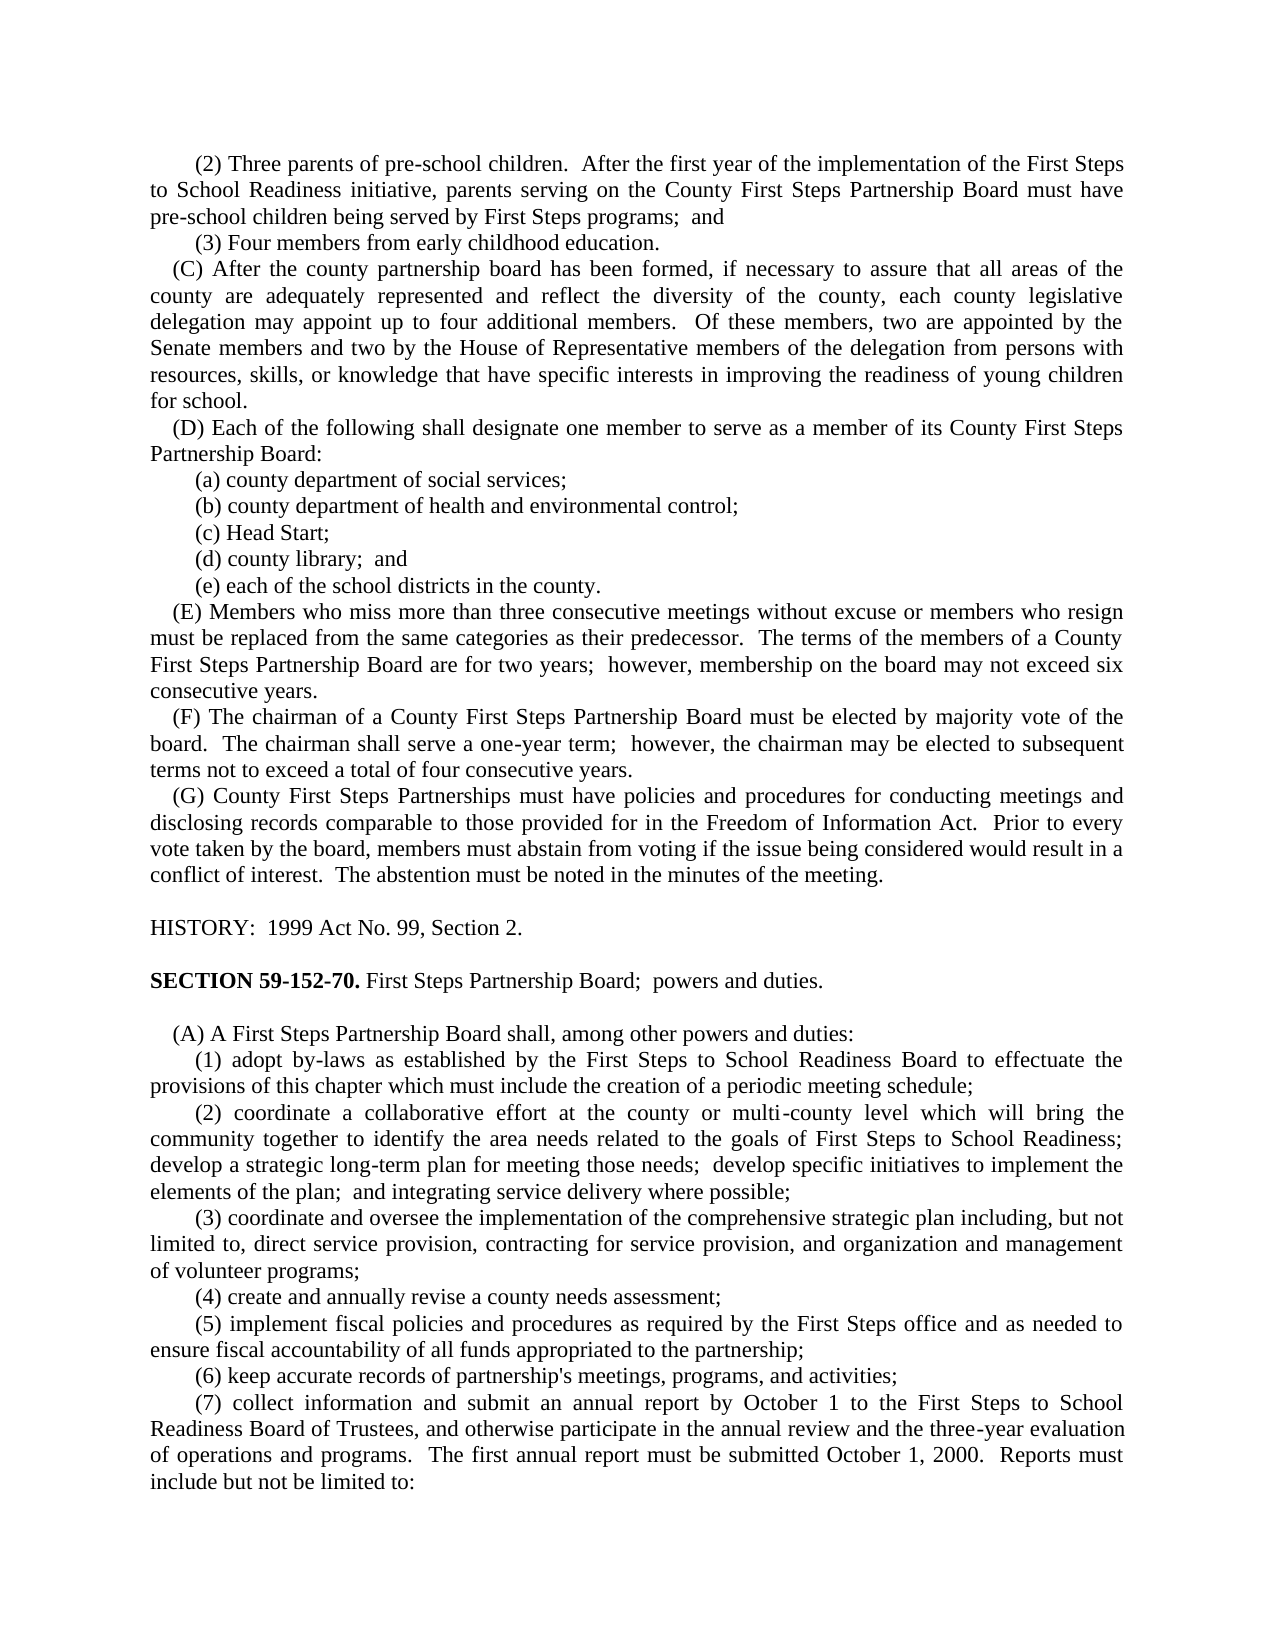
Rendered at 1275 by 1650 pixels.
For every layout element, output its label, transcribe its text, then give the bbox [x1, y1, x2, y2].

text (G) County First Steps Partnerships must have policies and procedures for conducting meetings and disclosing records comparable to those provided for in the Freedom of Information Act. Prior to every vote taken by the board, members must abstain from voting if the issue being considered would result in a conflict of interest. The abstention must be noted in the minutes of the meeting. [150, 782, 1125, 888]
text HISTORY: 1999 Act No. 99, Section 2. [150, 914, 1125, 941]
text (F) The chairman of a County First Steps Partnership Board must be elected by majority vote of the board. The chairman shall serve a one-year term; however, the chairman may be elected to subsequent terms not to exceed a total of four consecutive years. [150, 703, 1125, 782]
text (b) county department of health and environmental control; [150, 493, 1125, 519]
text (c) Head Start; [150, 519, 1125, 545]
text (3) Four members from early childhood education. [150, 229, 1125, 255]
text (7) collect information and submit an annual report by October 1 to the First Steps to School Readiness Board of Trustees, and otherwise participate in the annual review and the three-year evaluation of operations and programs. The first annual report must be submitted October 1, 2000. Reports must include but not be limited to: [150, 1389, 1125, 1494]
text (3) coordinate and oversee the implementation of the comprehensive strategic plan including, but not limited to, direct service provision, contracting for service provision, and organization and management of volunteer programs; [150, 1204, 1125, 1283]
text (4) create and annually revise a county needs assessment; [150, 1283, 1125, 1309]
text (5) implement fiscal policies and procedures as required by the First Steps office and as needed to ensure fiscal accountability of all funds appropriated to the partnership; [150, 1309, 1125, 1362]
text (E) Members who miss more than three consecutive meetings without excuse or members who resign must be replaced from the same categories as their predecessor. The terms of the members of a County First Steps Partnership Board are for two years; however, membership on the board may not exceed six consecutive years. [150, 598, 1125, 703]
text (d) county library; and [150, 545, 1125, 572]
text (2) coordinate a collaborative effort at the county or multi-county level which will bring the community together to identify the area needs related to the goals of First Steps to School Readiness; develop a strategic long-term plan for meeting those needs; develop specific initiatives to implement the elements of the plan; and integrating service delivery where possible; [150, 1099, 1125, 1204]
text (1) adopt by-laws as established by the First Steps to School Readiness Board to effectuate the provisions of this chapter which must include the creation of a periodic meeting schedule; [150, 1046, 1125, 1099]
text (D) Each of the following shall designate one member to serve as a member of its County First Steps Partnership Board: [150, 413, 1125, 466]
text (e) each of the school districts in the county. [150, 572, 1125, 598]
text (a) county department of social services; [150, 466, 1125, 493]
text SECTION 59-152-70. First Steps Partnership Board; powers and duties. [150, 967, 1125, 993]
text (6) keep accurate records of partnership's meetings, programs, and activities; [150, 1362, 1125, 1389]
text (2) Three parents of pre-school children. After the first year of the implementation of the First Steps to School Readiness initiative, parents serving on the County First Steps Partnership Board must have pre-school children being served by First Steps programs; and [150, 150, 1125, 229]
text (A) A First Steps Partnership Board shall, among other powers and duties: [150, 1020, 1125, 1046]
text (C) After the county partnership board has been formed, if necessary to assure that all areas of the county are adequately represented and reflect the diversity of the county, each county legislative delegation may appoint up to four additional members. Of these members, two are appointed by the Senate members and two by the House of Representative members of the delegation from persons with resources, skills, or knowledge that have specific interests in improving the readiness of young children for school. [150, 255, 1125, 413]
